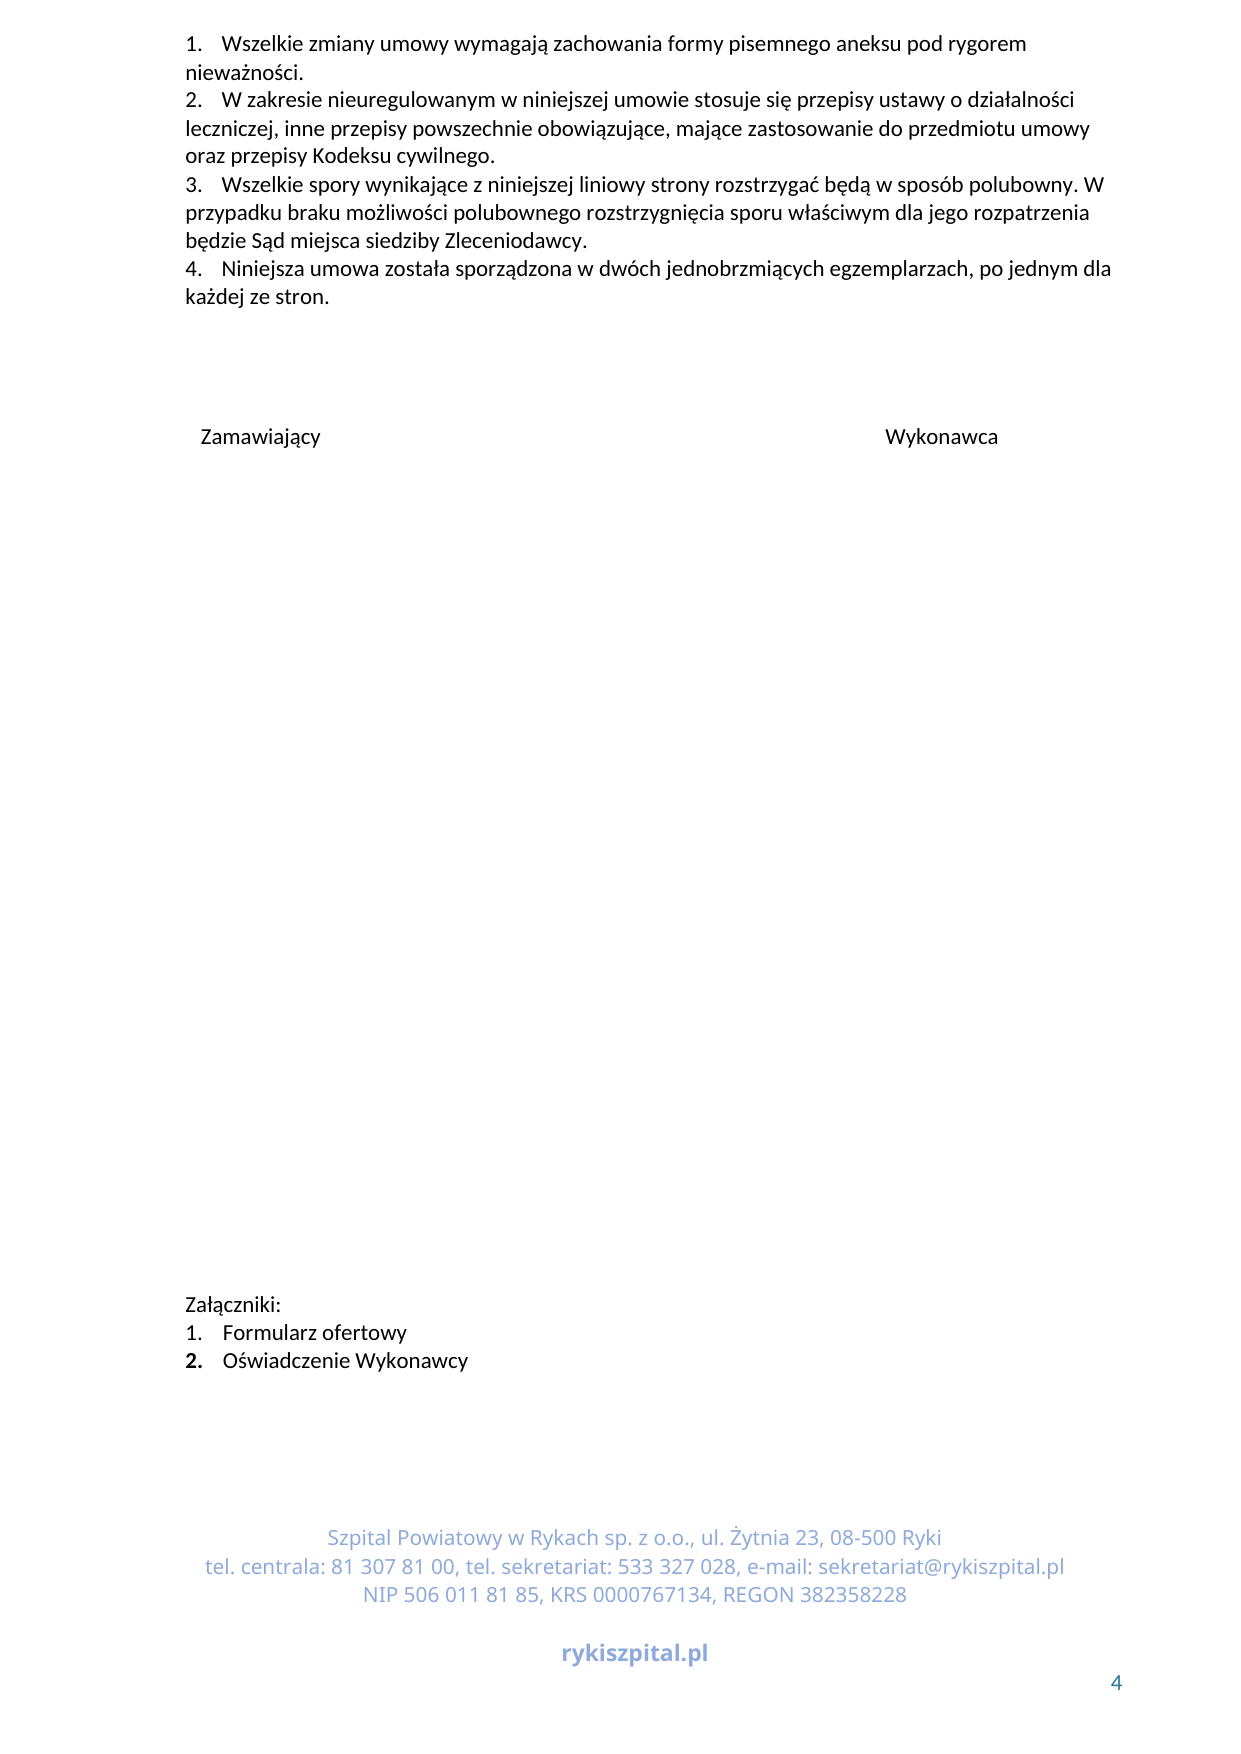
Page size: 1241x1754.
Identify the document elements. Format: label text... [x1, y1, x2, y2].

text Zamawiający Wykonawca [185, 422, 1122, 450]
text 2. W zakresie nieuregulowanym w niniejszej umowie stosuje się przepisy ustawy o działalności leczniczej, inne przepisy powszechnie obowiązujące, mające zastosowanie do przedmiotu umowy oraz przepisy Kodeksu cywilnego. [185, 86, 1122, 170]
text 1. Wszelkie zmiany umowy wymagają zachowania formy pisemnego aneksu pod rygorem nieważności. [185, 29, 1122, 86]
list Formularz ofertowy [185, 1318, 1122, 1347]
text 3. Wszelkie spory wynikające z niniejszej liniowy strony rozstrzygać będą w sposób polubowny. W przypadku braku możliwości polubownego rozstrzygnięcia sporu właściwym dla jego rozpatrzenia będzie Sąd miejsca siedziby Zleceniodawcy. [185, 170, 1122, 254]
text 4. Niniejsza umowa została sporządzona w dwóch jednobrzmiących egzemplarzach, po jednym dla każdej ze stron. [185, 254, 1122, 310]
text Załączniki: [148, 1291, 1122, 1318]
list Oświadczenie Wykonawcy [185, 1347, 1122, 1374]
